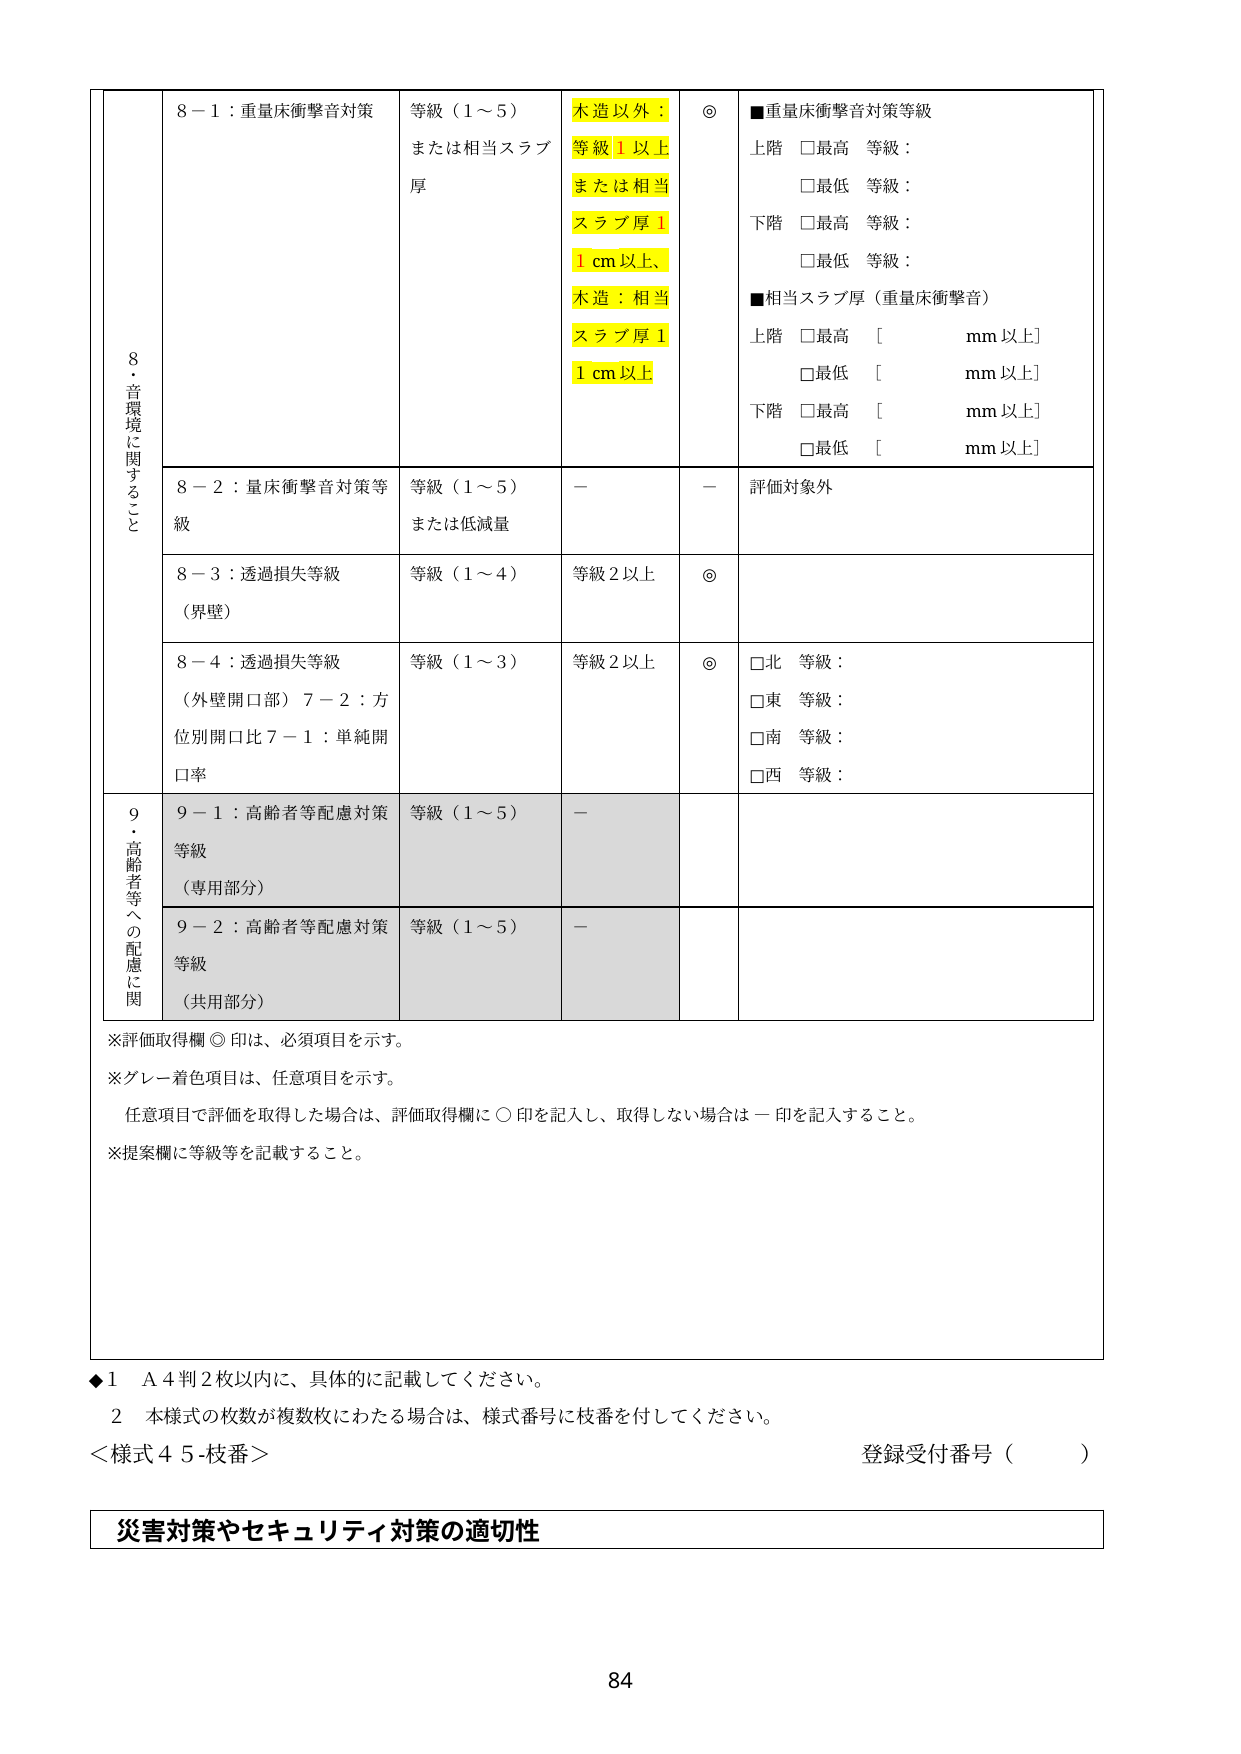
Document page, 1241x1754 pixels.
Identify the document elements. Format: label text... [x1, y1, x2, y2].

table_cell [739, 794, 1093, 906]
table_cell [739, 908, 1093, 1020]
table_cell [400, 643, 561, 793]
text ２ 本様式の枚数が複数枚にわたる場合は、様式番号に枝番を付してください。 [89, 1397, 1152, 1434]
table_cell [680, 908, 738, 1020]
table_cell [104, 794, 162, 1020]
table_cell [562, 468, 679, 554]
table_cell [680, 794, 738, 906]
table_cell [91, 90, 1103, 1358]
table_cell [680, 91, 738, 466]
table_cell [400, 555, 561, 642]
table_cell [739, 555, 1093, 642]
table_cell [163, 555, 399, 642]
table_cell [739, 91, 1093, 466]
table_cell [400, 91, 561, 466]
text ◆１ Ａ４判２枚以内に、具体的に記載してください。 [89, 1359, 1152, 1397]
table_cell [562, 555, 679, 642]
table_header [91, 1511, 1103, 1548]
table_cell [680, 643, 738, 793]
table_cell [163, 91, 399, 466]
text ＜様式４５-枝番＞ 登録受付番号（ ） [89, 1434, 1152, 1472]
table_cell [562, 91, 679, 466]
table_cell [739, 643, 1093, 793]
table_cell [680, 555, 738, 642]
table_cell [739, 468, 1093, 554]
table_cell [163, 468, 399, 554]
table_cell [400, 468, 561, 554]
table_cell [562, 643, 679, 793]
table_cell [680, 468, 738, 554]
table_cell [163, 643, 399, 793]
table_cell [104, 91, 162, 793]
